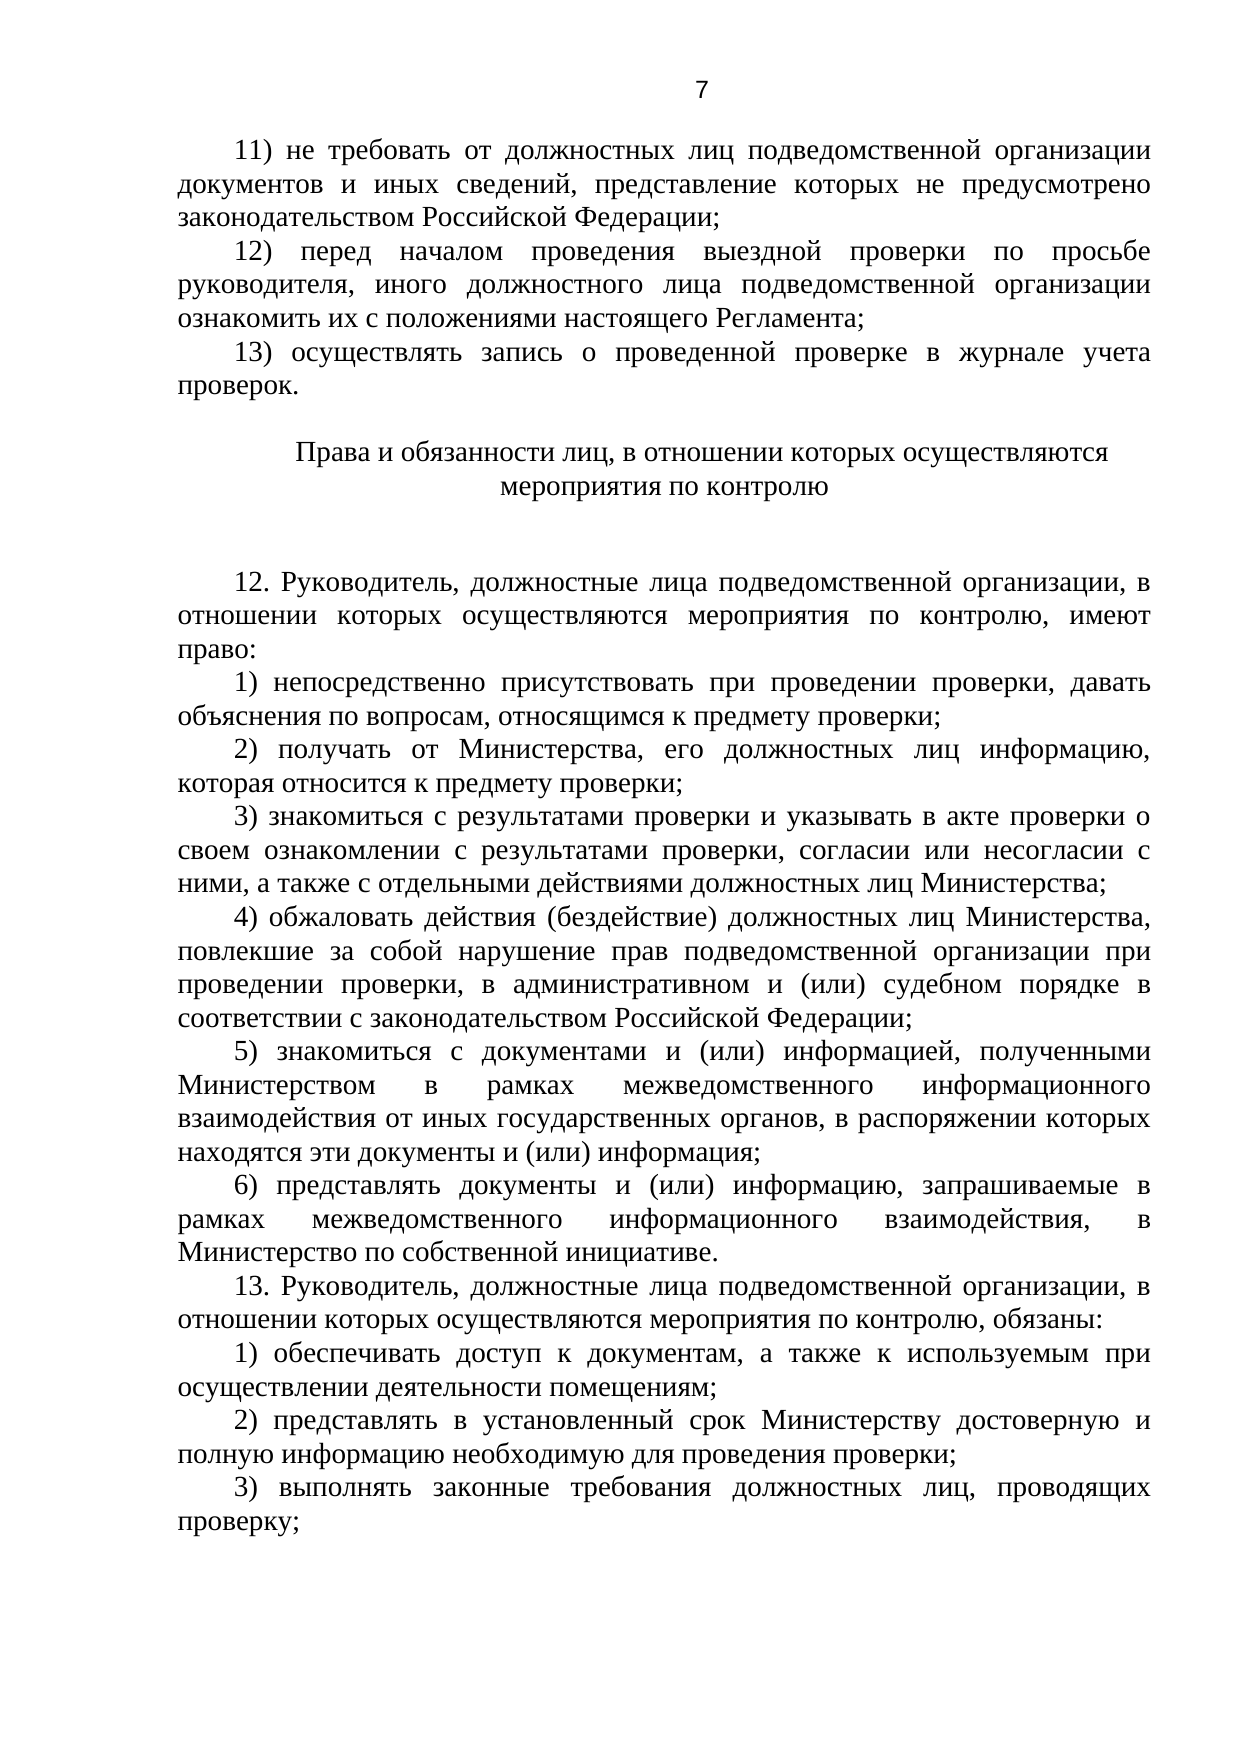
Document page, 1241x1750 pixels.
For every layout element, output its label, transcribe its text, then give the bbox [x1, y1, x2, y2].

text 3) знакомиться с результатами проверки и указывать в акте проверки о своем ознакомлении с результатами проверки, согласии или несогласии с ними, а также с отдельными действиями должностных лиц Министерства; [177, 798, 1152, 899]
text 12. Руководитель, должностные лица подведомственной организации, в отношении которых осуществляются мероприятия по контролю, имеют право: [177, 564, 1152, 664]
text 1) обеспечивать доступ к документам, а также к используемым при осуществлении деятельности помещениям; [177, 1335, 1152, 1402]
text 2) представлять в установленный срок Министерству достоверную и полную информацию необходимую для проведения проверки; [177, 1402, 1152, 1469]
text Права и обязанности лиц, в отношении которых осуществляются мероприятия по контролю [177, 434, 1152, 501]
text 5) знакомиться с документами и (или) информацией, полученными Министерством в рамках межведомственного информационного взаимодействия от иных государственных органов, в распоряжении которых находятся эти документы и (или) информация; [177, 1033, 1152, 1167]
text 13) осуществлять запись о проведенной проверке в журнале учета проверок. [177, 334, 1152, 401]
text 1) непосредственно присутствовать при проведении проверки, давать объяснения по вопросам, относящимся к предмету проверки; [177, 664, 1152, 731]
text 4) обжаловать действия (бездействие) должностных лиц Министерства, повлекшие за собой нарушение прав подведомственной организации при проведении проверки, в административном и (или) судебном порядке в соответствии с законодательством Российской Федерации; [177, 899, 1152, 1033]
text 3) выполнять законные требования должностных лиц, проводящих проверку; [177, 1469, 1152, 1536]
text 12) перед началом проведения выездной проверки по просьбе руководителя, иного должностного лица подведомственной организации ознакомить их с положениями настоящего Регламента; [177, 233, 1152, 334]
text 6) представлять документы и (или) информацию, запрашиваемые в рамках межведомственного информационного взаимодействия, в Министерство по собственной инициативе. [177, 1167, 1152, 1268]
text 13. Руководитель, должностные лица подведомственной организации, в отношении которых осуществляются мероприятия по контролю, обязаны: [177, 1268, 1152, 1335]
text 2) получать от Министерства, его должностных лиц информацию, которая относится к предмету проверки; [177, 731, 1152, 798]
text 11) не требовать от должностных лиц подведомственной организации документов и иных сведений, представление которых не предусмотрено законодательством Российской Федерации; [177, 132, 1152, 233]
